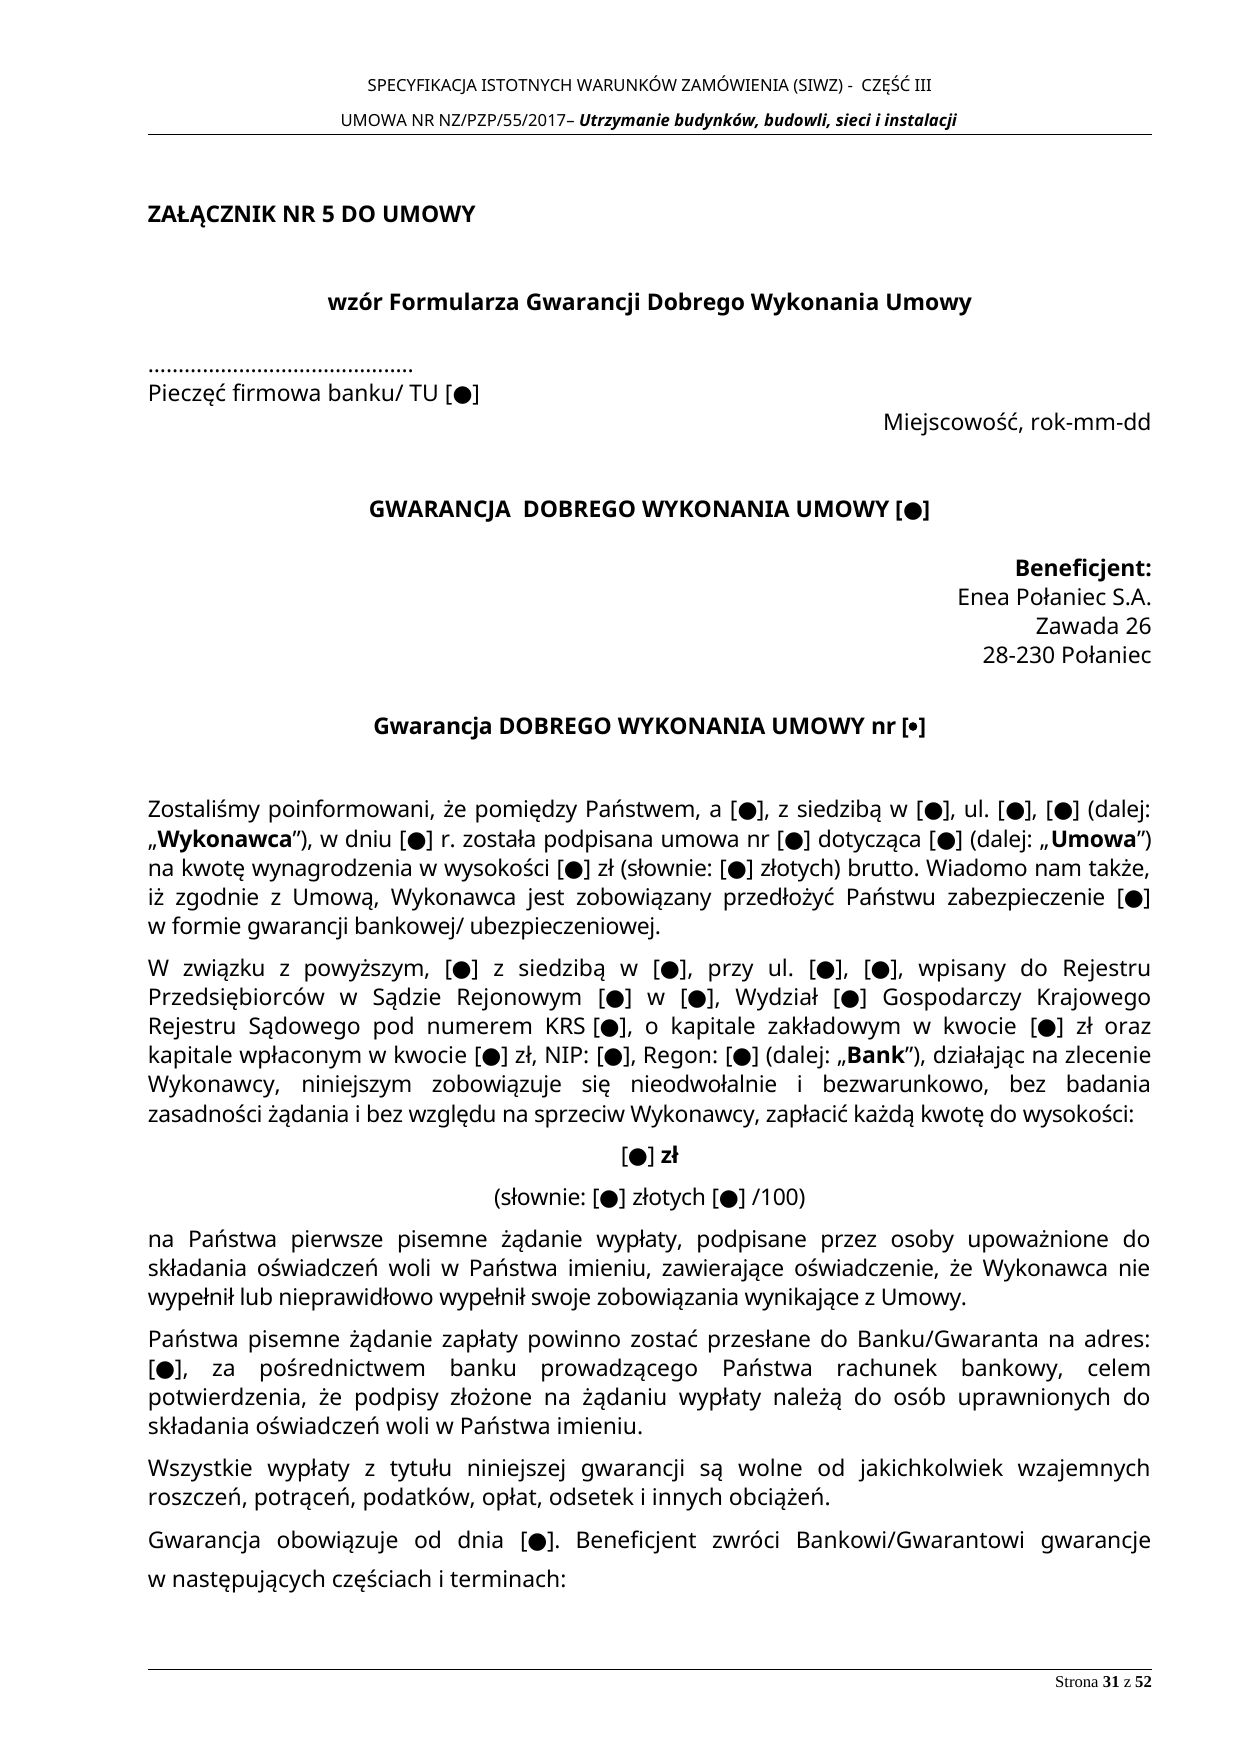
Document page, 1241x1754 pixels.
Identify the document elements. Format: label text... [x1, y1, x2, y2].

text ZAŁĄCZNIK NR 5 DO UMOWY [148, 198, 1152, 229]
text 28-230 Połaniec [148, 640, 1152, 669]
text Pieczęć firmowa banku/ TU [●] [148, 378, 1152, 407]
text …………………………………….. [148, 349, 1152, 378]
text wzór Formularza Gwarancji Dobrego Wykonania Umowy [148, 286, 1152, 317]
text Enea Połaniec S.A. [148, 582, 1152, 611]
text Zostaliśmy poinformowani, że pomiędzy Państwem, a [●], z siedzibą w [●], ul. [●], [●] (dalej: „Wykonawca”), w dniu [●] r. została podpisana umowa nr [●] dotycząca [●] (dalej: „Umowa”) na kwotę wynagrodzenia w wysokości [●] zł (słownie: [●] złotych) brutto. Wiadomo nam także, iż zgodnie z Umową, Wykonawca jest zobowiązany przedłożyć Państwu zabezpieczenie [●] w formie gwarancji bankowej/ ubezpieczeniowej. [148, 794, 1152, 940]
text GWARANCJA DOBREGO WYKONANIA UMOWY [●] [148, 494, 1152, 524]
text Beneficjent: [148, 553, 1152, 582]
text Państwa pisemne żądanie zapłaty powinno zostać przesłane do Banku/Gwaranta na adres: [●], za pośrednictwem banku prowadzącego Państwa rachunek bankowy, celem potwierdzenia, że podpisy złożone na żądaniu wypłaty należą do osób uprawnionych do składania oświadczeń woli w Państwa imieniu. [148, 1324, 1152, 1440]
text Zawada 26 [148, 611, 1152, 640]
text Miejscowość, rok-mm-dd [148, 407, 1152, 436]
text Gwarancja DOBREGO WYKONANIA UMOWY nr [] [148, 711, 1152, 740]
text (słownie: [●] złotych [●] /100) [148, 1182, 1152, 1211]
text na Państwa pierwsze pisemne żądanie wypłaty, podpisane przez osoby upoważnione do składania oświadczeń woli w Państwa imieniu, zawierające oświadczenie, że Wykonawca nie wypełnił lub nieprawidłowo wypełnił swoje zobowiązania wynikające z Umowy. [148, 1224, 1152, 1311]
text Wszystkie wypłaty z tytułu niniejszej gwarancji są wolne od jakichkolwiek wzajemnych roszczeń, potrąceń, podatków, opłat, odsetek i innych obciążeń. [148, 1453, 1152, 1511]
subtitle Gwarancja obowiązuje od dnia [●]. Beneficjent zwróci Bankowi/Gwarantowi gwarancje w następujących częściach i terminach: [148, 1524, 1152, 1594]
text W związku z powyższym, [●] z siedzibą w [●], przy ul. [●], [●], wpisany do Rejestru Przedsiębiorców w Sądzie Rejonowym [●] w [●], Wydział [●] Gospodarczy Krajowego Rejestru Sądowego pod numerem KRS [●], o kapitale zakładowym w kwocie [●] zł oraz kapitale wpłaconym w kwocie [●] zł, NIP: [●], Regon: [●] (dalej: „Bank”), działając na zlecenie Wykonawcy, niniejszym zobowiązuje się nieodwołalnie i bezwarunkowo, bez badania zasadności żądania i bez względu na sprzeciw Wykonawcy, zapłacić każdą kwotę do wysokości: [148, 953, 1152, 1128]
text [●] zł [148, 1140, 1152, 1169]
